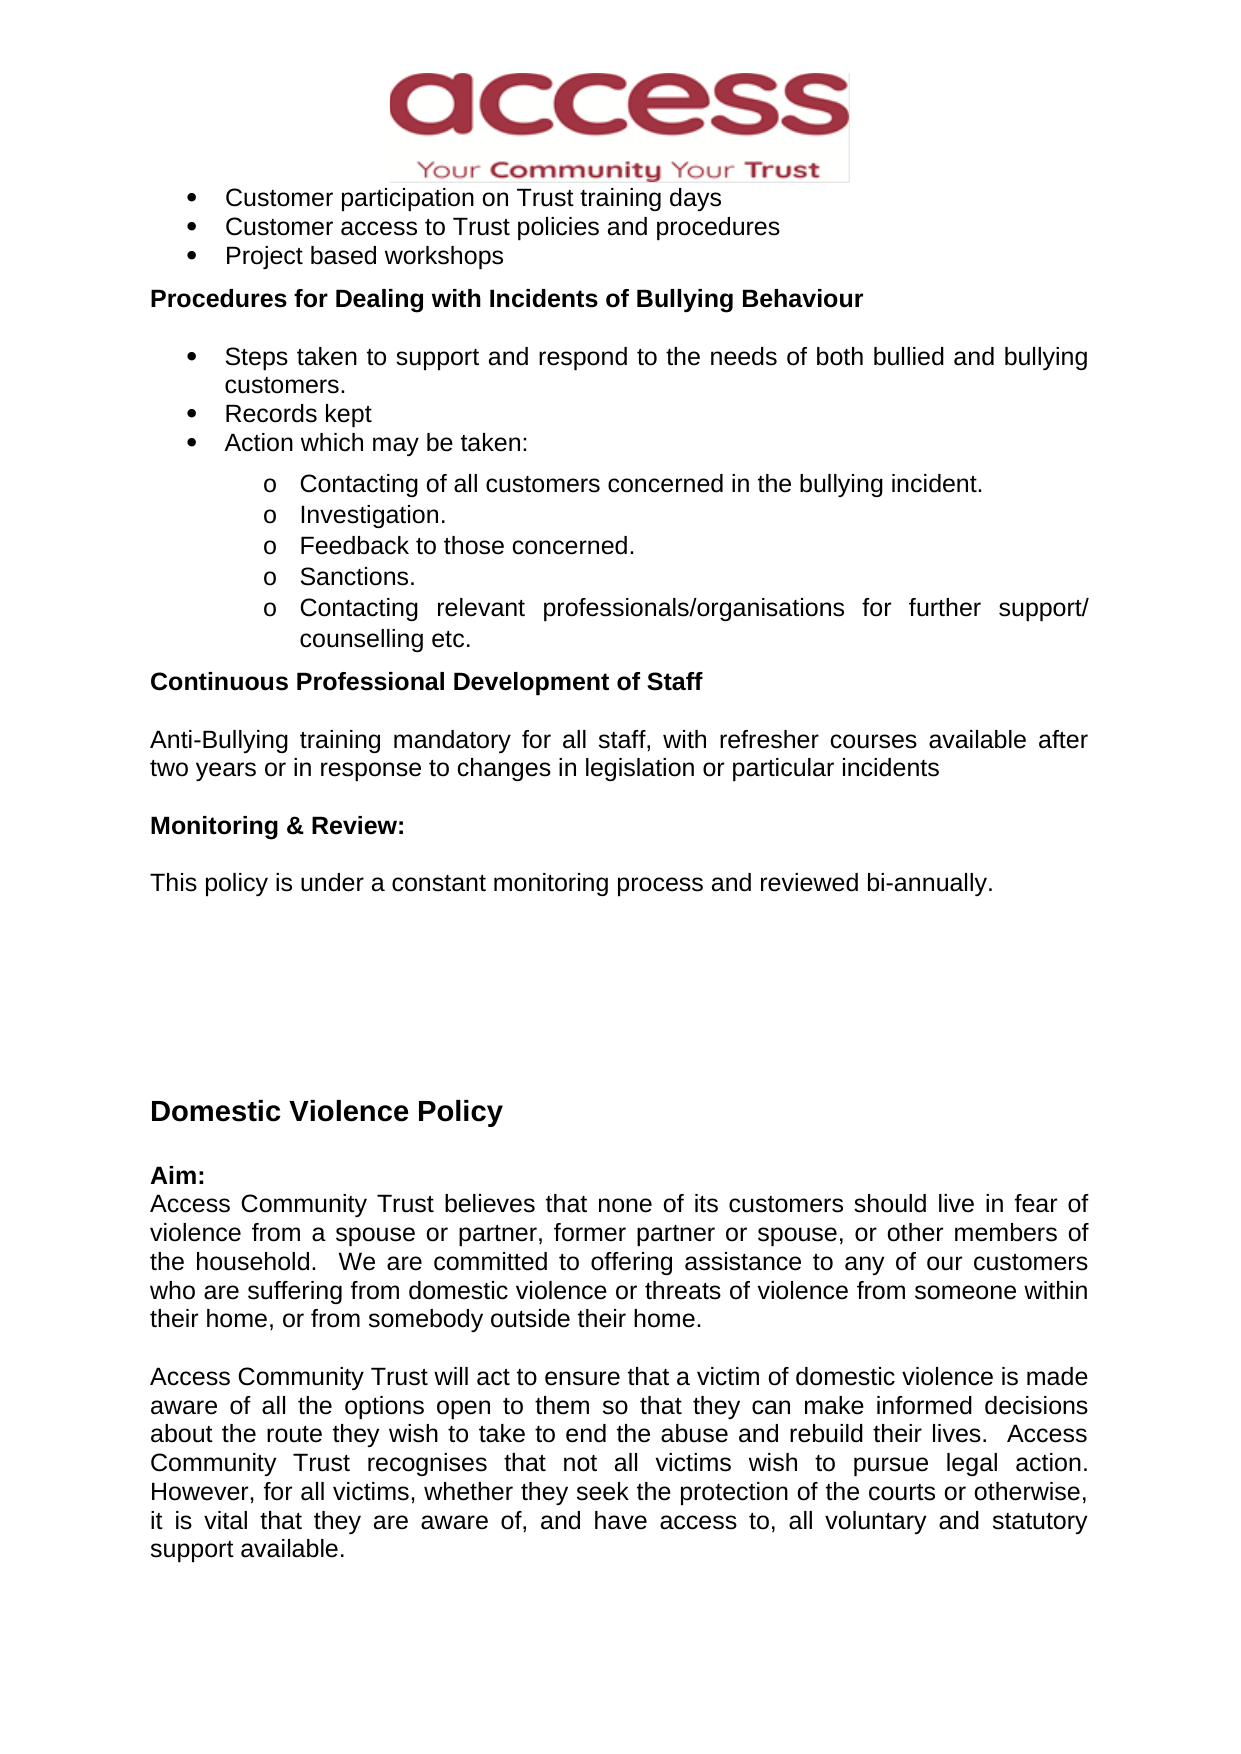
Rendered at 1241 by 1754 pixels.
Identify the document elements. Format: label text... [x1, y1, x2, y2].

list Customer access to Trust policies and procedures [187, 212, 1090, 241]
text Access Community Trust believes that none of its customers should live in fear of violence from a spouse or partner, former partner or spouse, or other members of the household. We are committed to offering assistance to any of our customers who are suffering from domestic violence or threats of violence from someone within their home, or from somebody outside their home. [150, 1189, 1090, 1333]
text Continuous Professional Development of Staff [150, 667, 1090, 696]
list Customer participation on Trust training days [187, 183, 1090, 212]
list Records kept [187, 399, 1090, 428]
text Anti-Bullying training mandatory for all staff, with refresher courses available after two years or in response to changes in legislation or particular incidents [150, 725, 1090, 782]
list Contacting of all customers concerned in the bullying incident. [262, 469, 1090, 500]
text Aim: [150, 1161, 1090, 1189]
text Procedures for Dealing with Incidents of Bullying Behaviour [150, 284, 1090, 313]
list Steps taken to support and respond to the needs of both bullied and bullying customers. [187, 342, 1090, 399]
text This policy is under a constant monitoring process and reviewed bi-annually. [150, 868, 1090, 897]
list Sanctions. [262, 562, 1090, 593]
list Investigation. [262, 500, 1090, 531]
picture [389, 73, 851, 184]
list Action which may be taken: [187, 428, 1090, 457]
text Access Community Trust will act to ensure that a victim of domestic violence is made aware of all the options open to them so that they can make informed decisions about the route they wish to take to end the abuse and rebuild their lives. Access Community Trust recognises that not all victims wish to pursue legal action. However, for all victims, whether they seek the protection of the courts or otherwise, it is vital that they are aware of, and have access to, all voluntary and statutory support available. [150, 1362, 1090, 1563]
list Contacting relevant professionals/organisations for further support/ counselling etc. [262, 593, 1090, 653]
list Project based workshops [187, 241, 1090, 270]
list Feedback to those concerned. [262, 531, 1090, 562]
text Domestic Violence Policy [150, 1094, 1090, 1127]
text Monitoring & Review: [150, 811, 1090, 840]
